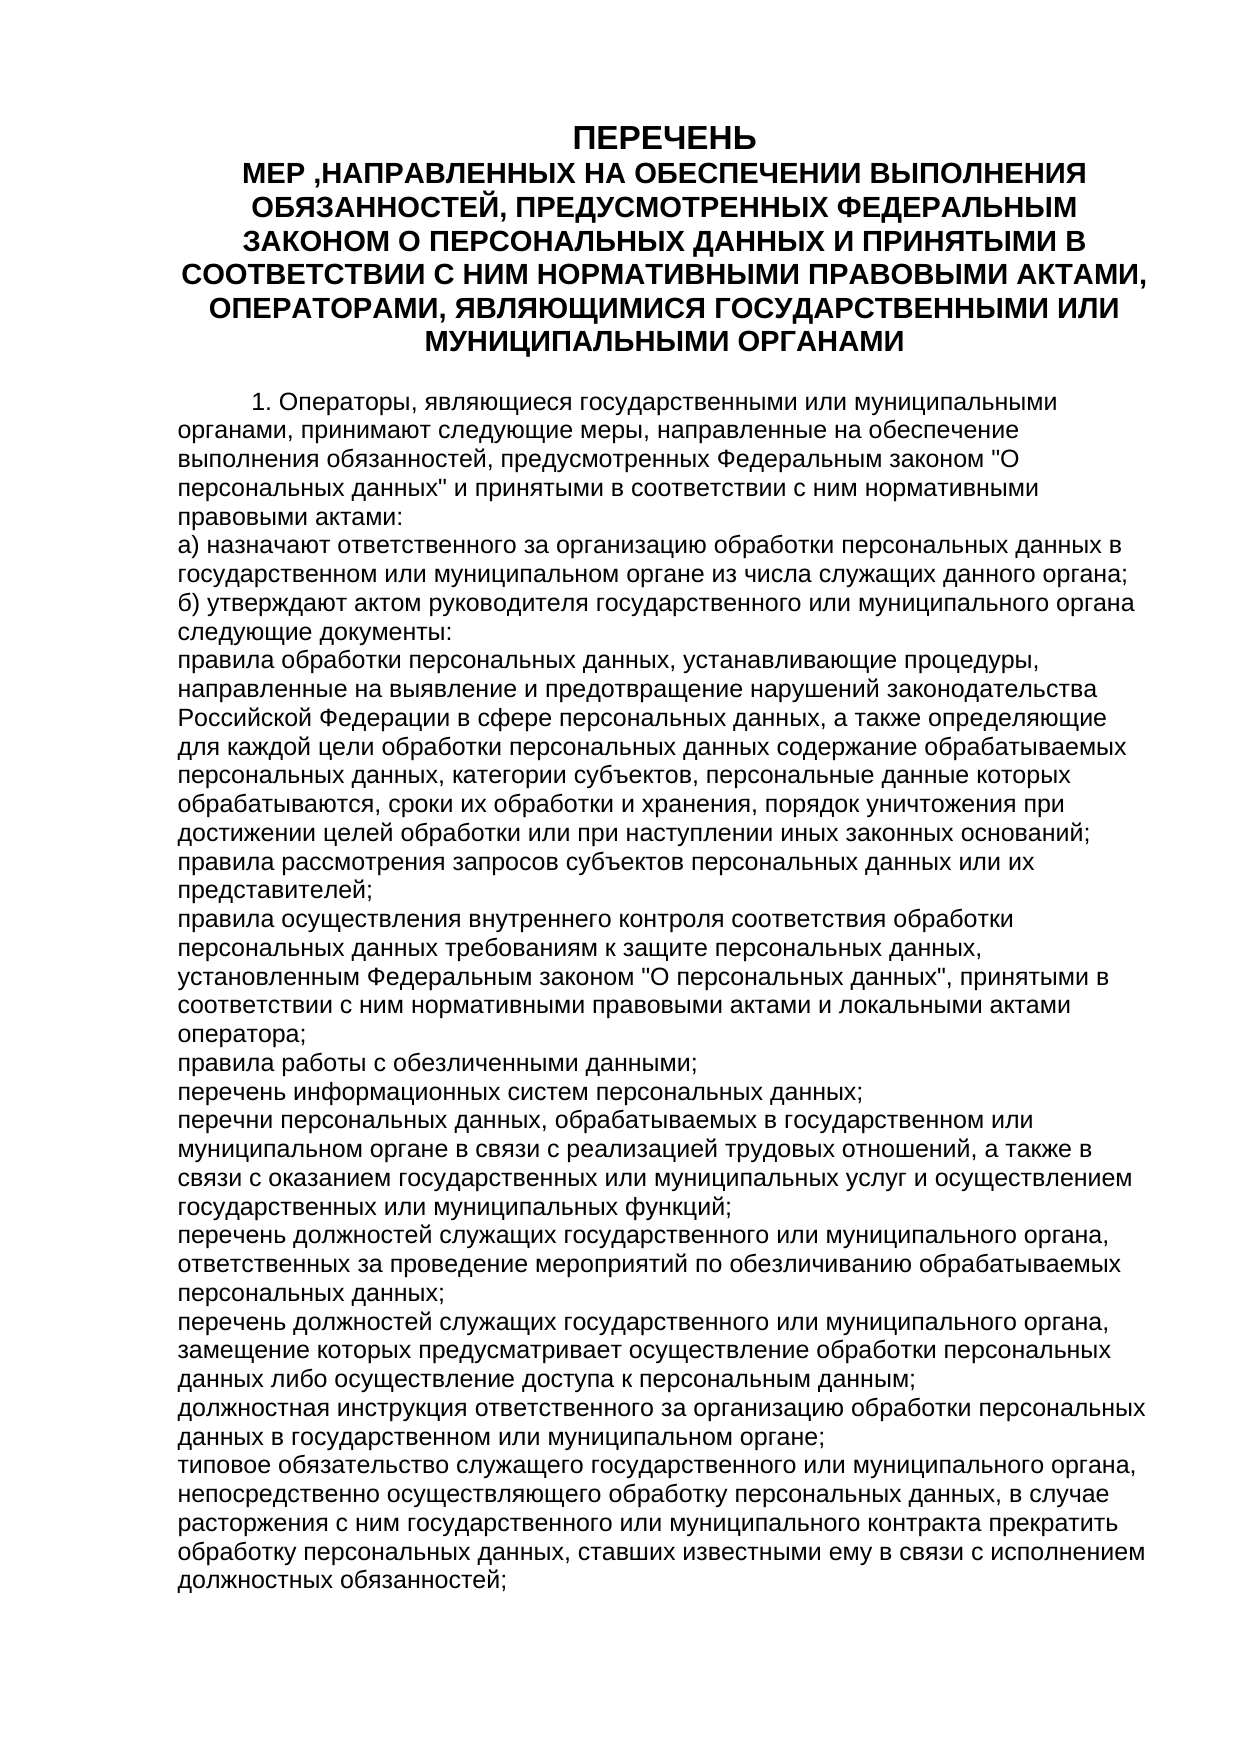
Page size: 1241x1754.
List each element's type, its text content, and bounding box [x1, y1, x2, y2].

text типовое обязательство служащего государственного или муниципального органа, непосредственно осуществляющего обработку персональных данных, в случае расторжения с ним государственного или муниципального контракта прекратить обработку персональных данных, ставших известными ему в связи с исполнением должностных обязанностей; [177, 1450, 1152, 1594]
text ПЕРЕЧЕНЬ [177, 118, 1152, 157]
text 1. Операторы, являющиеся государственными или муниципальными органами, принимают следующие меры, направленные на обеспечение выполнения обязанностей, предусмотренных Федеральным законом "О персональных данных" и принятыми в соответствии с ним нормативными правовыми актами: [177, 387, 1152, 530]
text перечни персональных данных, обрабатываемых в государственном или муниципальном органе в связи с реализацией трудовых отношений, а также в связи с оказанием государственных или муниципальных услуг и осуществлением государственных или муниципальных функций; [177, 1105, 1152, 1220]
text б) утверждают актом руководителя государственного или муниципального органа следующие документы: [177, 588, 1152, 645]
text перечень должностей служащих государственного или муниципального органа, замещение которых предусматривает осуществление обработки персональных данных либо осуществление доступа к персональным данным; [177, 1307, 1152, 1393]
text правила работы с обезличенными данными; [177, 1048, 1152, 1077]
text правила обработки персональных данных, устанавливающие процедуры, направленные на выявление и предотвращение нарушений законодательства Российской Федерации в сфере персональных данных, а также определяющие для каждой цели обработки персональных данных содержание обрабатываемых персональных данных, категории субъектов, персональные данные которых обрабатываются, сроки их обработки и хранения, порядок уничтожения при достижении целей обработки или при наступлении иных законных оснований; [177, 645, 1152, 847]
text правила рассмотрения запросов субъектов персональных данных или их представителей; [177, 847, 1152, 904]
text МЕР ,НАПРАВЛЕННЫХ НА ОБЕСПЕЧЕНИИ ВЫПОЛНЕНИЯ ОБЯЗАННОСТЕЙ, ПРЕДУСМОТРЕННЫХ ФЕДЕРАЛЬНЫМ ЗАКОНОМ О ПЕРСОНАЛЬНЫХ ДАННЫХ И ПРИНЯТЫМИ В СООТВЕТСТВИИ С НИМ НОРМАТИВНЫМИ ПРАВОВЫМИ АКТАМИ, ОПЕРАТОРАМИ, ЯВЛЯЮЩИМИСЯ ГОСУДАРСТВЕННЫМИ ИЛИ МУНИЦИПАЛЬНЫМИ ОРГАНАМИ [177, 157, 1152, 358]
text должностная инструкция ответственного за организацию обработки персональных данных в государственном или муниципальном органе; [177, 1393, 1152, 1450]
text перечень информационных систем персональных данных; [177, 1077, 1152, 1105]
text правила осуществления внутреннего контроля соответствия обработки персональных данных требованиям к защите персональных данных, установленным Федеральным законом "О персональных данных", принятыми в соответствии с ним нормативными правовыми актами и локальными актами оператора; [177, 904, 1152, 1048]
text а) назначают ответственного за организацию обработки персональных данных в государственном или муниципальном органе из числа служащих данного органа; [177, 530, 1152, 588]
text перечень должностей служащих государственного или муниципального органа, ответственных за проведение мероприятий по обезличиванию обрабатываемых персональных данных; [177, 1220, 1152, 1307]
